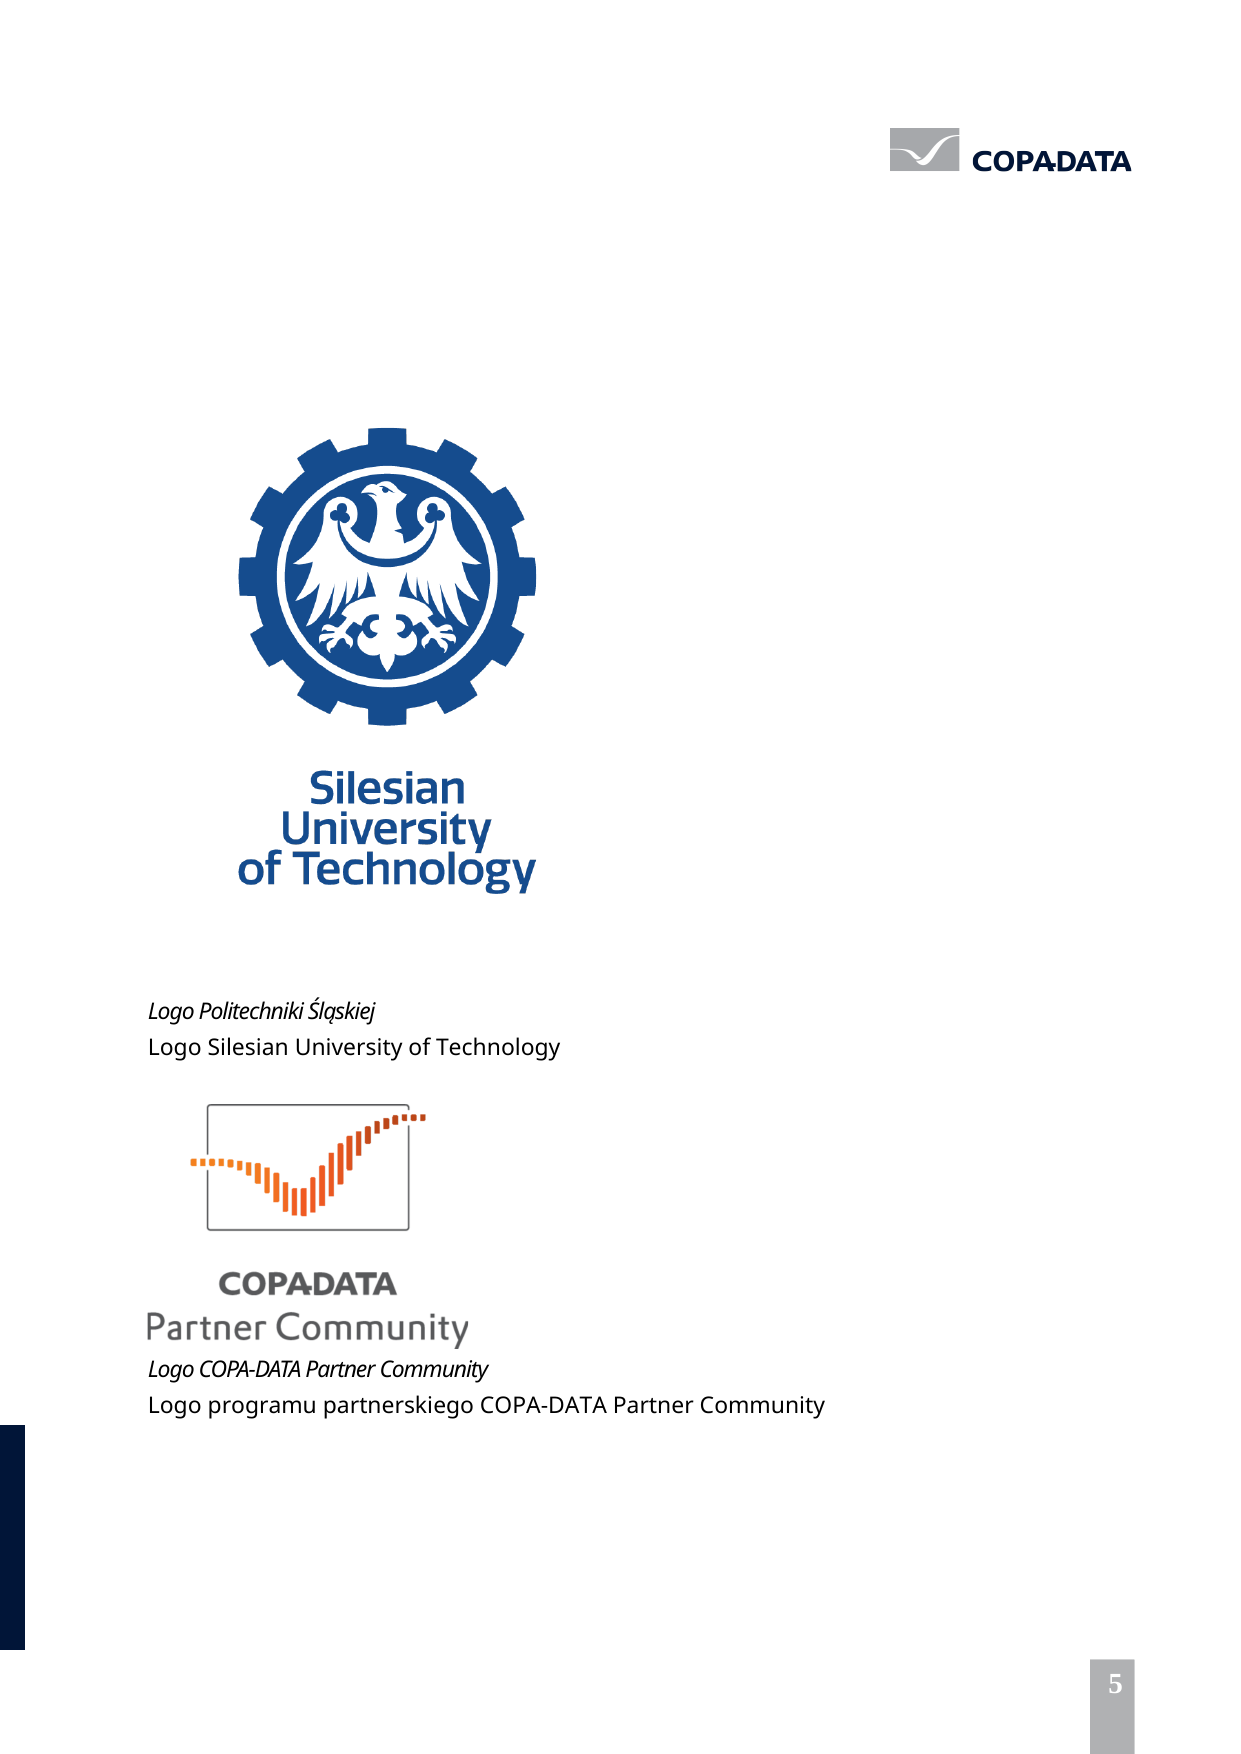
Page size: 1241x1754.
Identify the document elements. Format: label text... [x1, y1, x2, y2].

picture [147, 1104, 469, 1349]
picture [890, 128, 1132, 172]
text Logo COPA-DATA Partner Community [148, 1353, 1092, 1384]
text Logo programu partnerskiego COPA-DATA Partner Community [148, 1389, 1092, 1420]
picture [0, 1425, 25, 1650]
picture [147, 336, 627, 954]
text Logo Silesian University of Technology [148, 1031, 1092, 1062]
text Logo Politechniki Śląskiej [148, 995, 1092, 1027]
